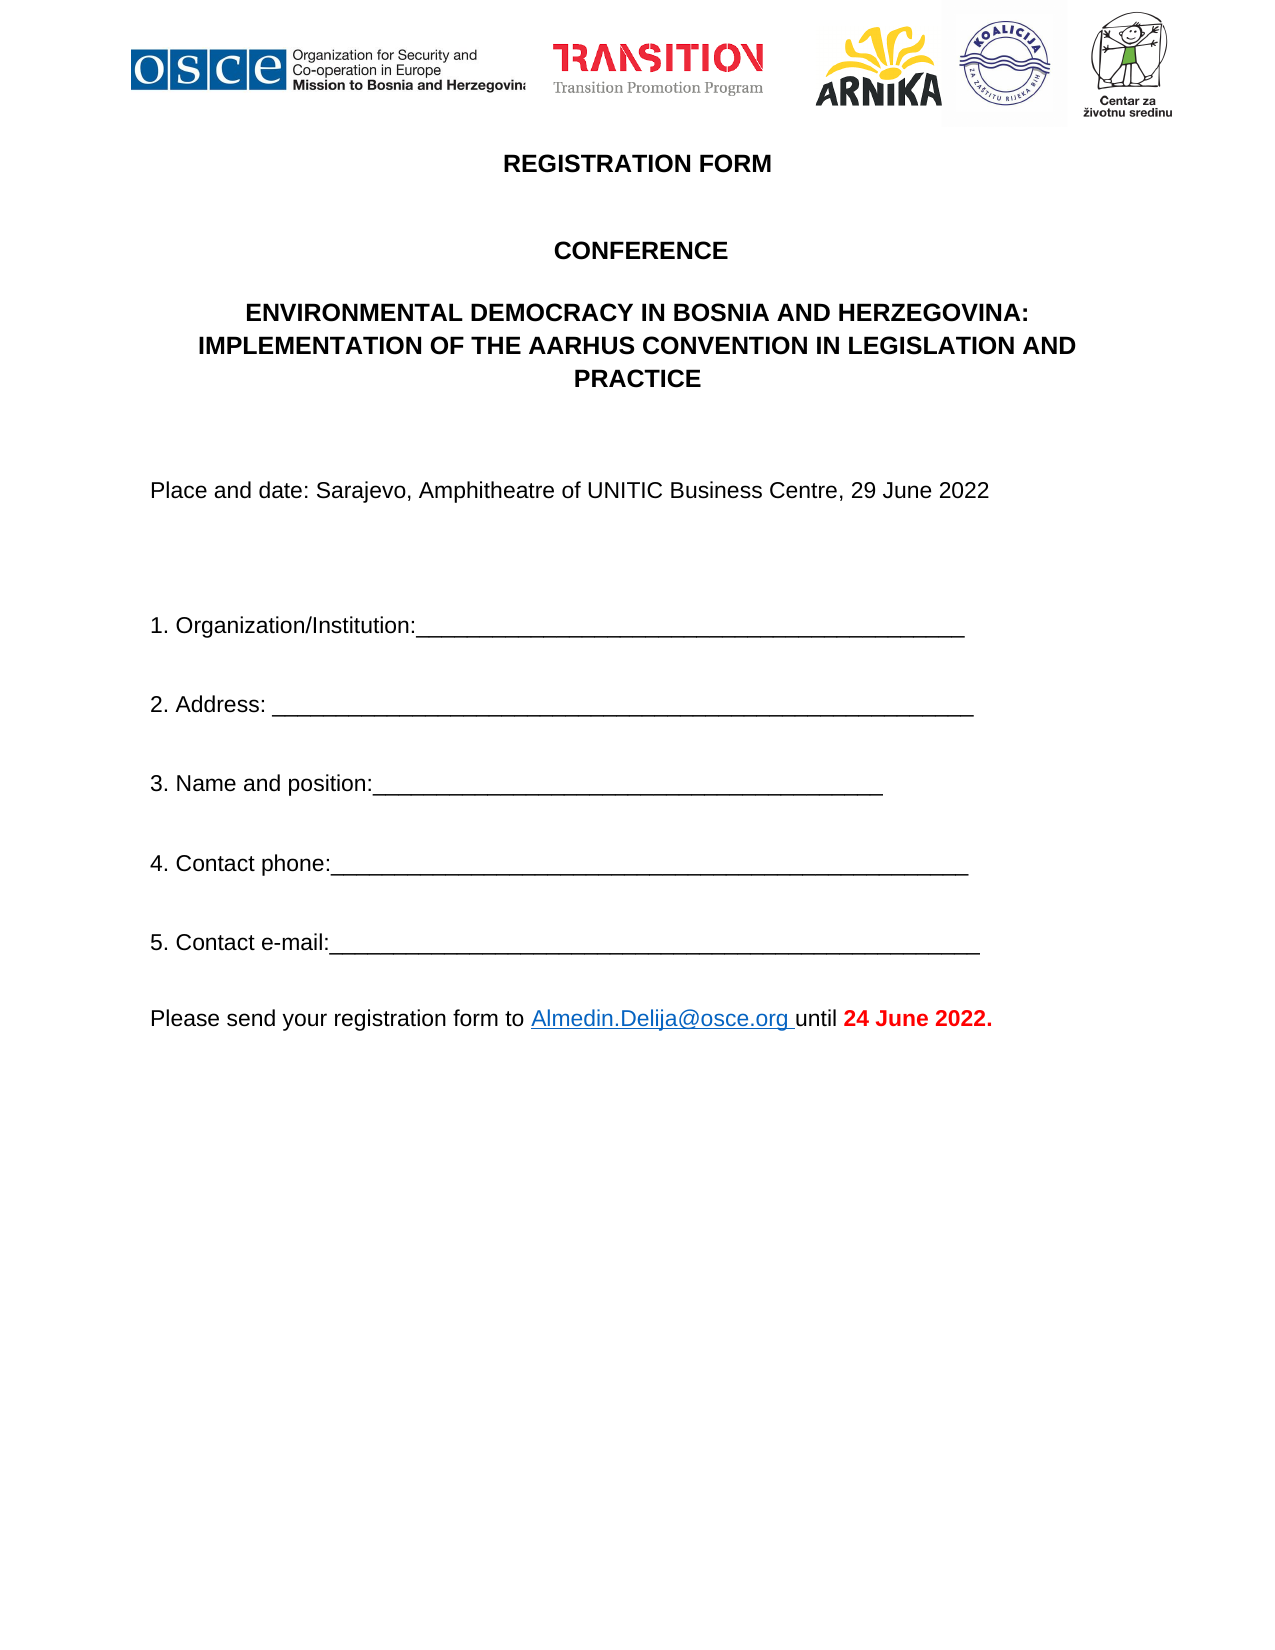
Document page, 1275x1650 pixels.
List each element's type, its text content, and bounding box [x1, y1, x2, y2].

text CONFERENCE [150, 236, 1125, 264]
text Place and date: Sarajevo, Amphitheatre of UNITIC Business Centre, 29 June 2022 [150, 477, 1125, 503]
text 5. Contact e-mail:___________________________________________________ [150, 928, 1125, 955]
picture [1076, 5, 1177, 121]
text 1. Organization/Institution:___________________________________________ [150, 612, 1125, 639]
text 2. Address: _______________________________________________________ [150, 691, 1125, 718]
text Please send your registration form to Almedin.Delija@osce.org until 24 June 2022. [150, 1005, 1125, 1032]
picture [131, 27, 791, 112]
text 4. Contact phone:__________________________________________________ [150, 849, 1125, 876]
text 3. Name and position:________________________________________ [150, 770, 1125, 797]
text REGISTRATION FORM [150, 149, 1125, 178]
text ENVIRONMENTAL DEMOCRACY IN BOSNIA AND HERZEGOVINA: IMPLEMENTATION OF THE AARHUS CONVENTION IN LEGISLATION AND PRACTICE [150, 298, 1125, 420]
picture [815, 0, 1068, 127]
